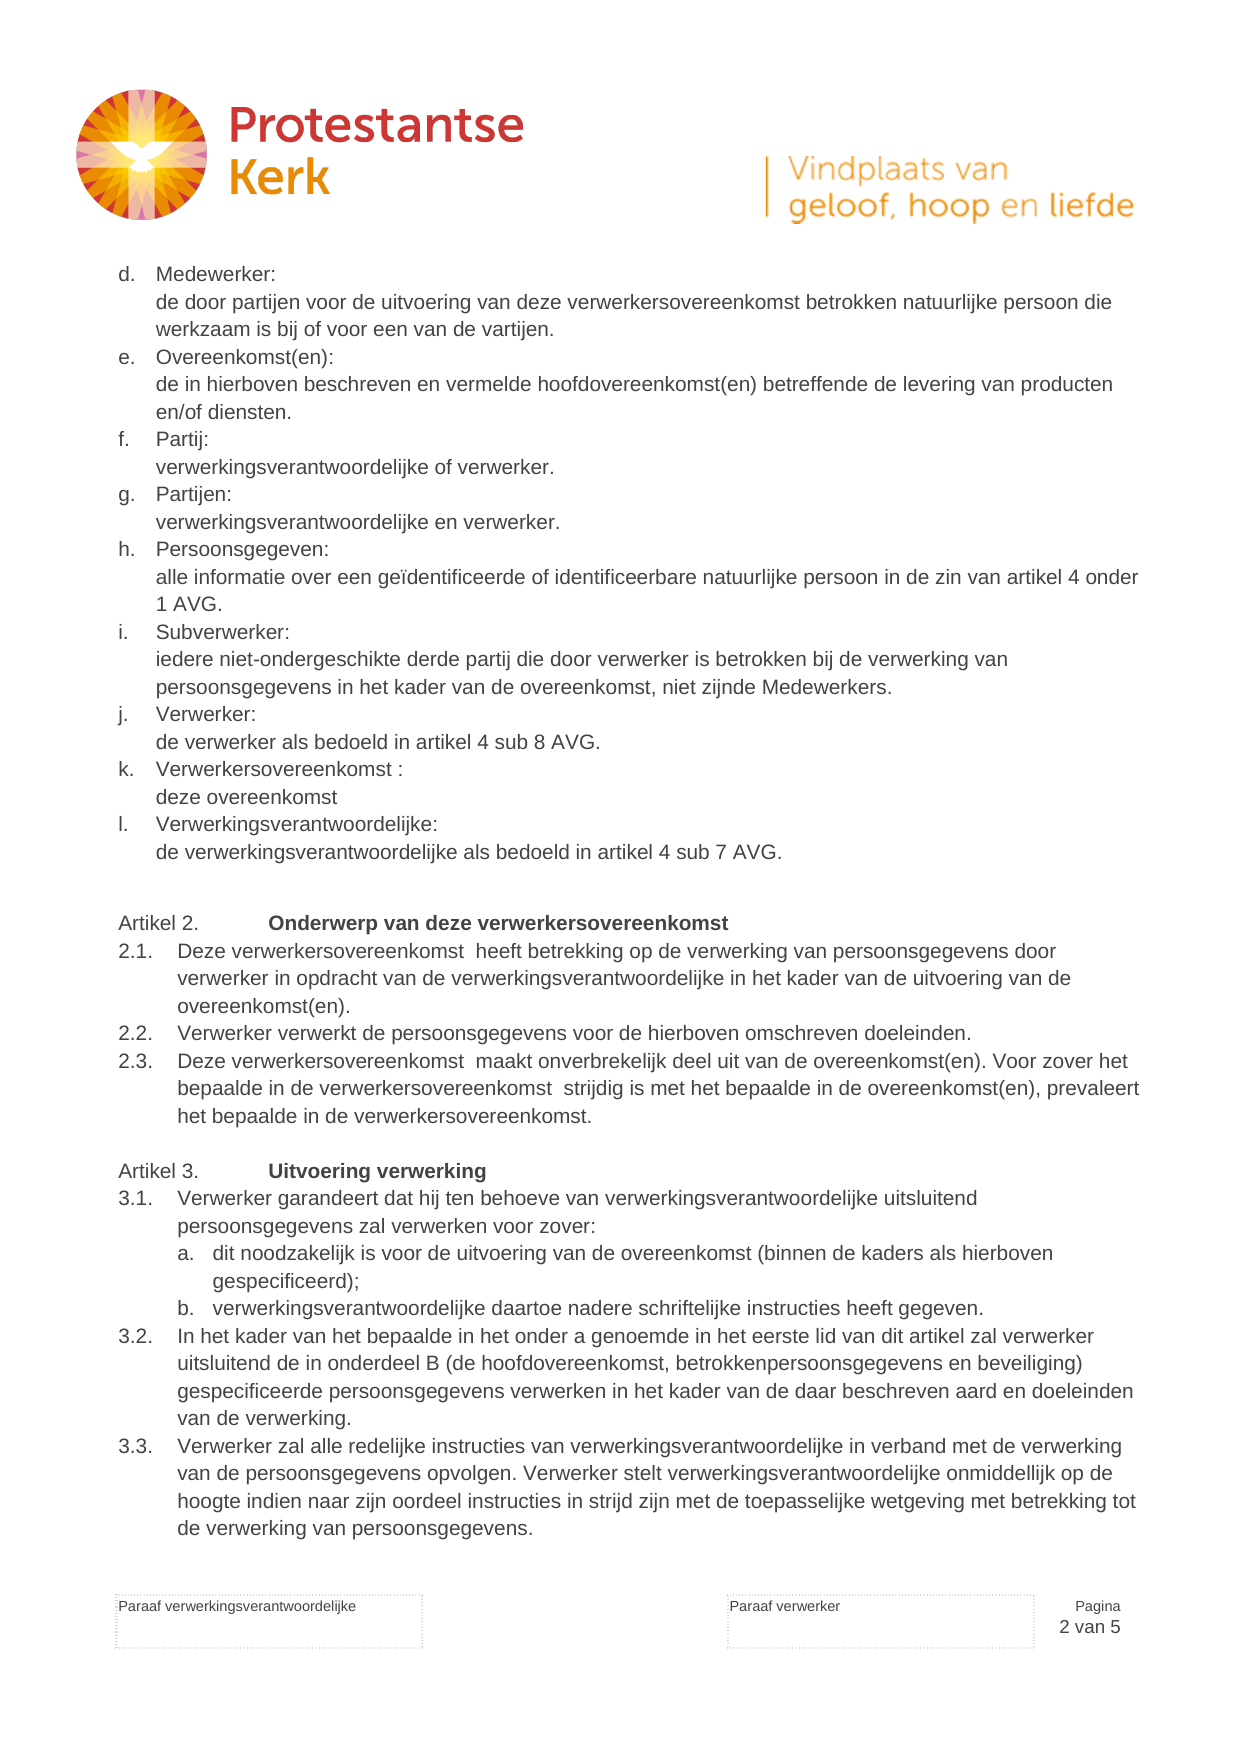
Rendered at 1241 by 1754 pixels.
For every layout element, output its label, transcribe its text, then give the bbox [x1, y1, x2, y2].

list Persoonsgegeven: alle informatie over een geïdentificeerde of identificeerbare natuurlijke persoon in de zin van artikel 4 onder 1 AVG. [118, 537, 1152, 616]
list Subverwerker: iedere niet-ondergeschikte derde partij die door verwerker is betrokken bij de verwerking van persoonsgegevens in het kader van de overeenkomst, niet zijnde Medewerkers. [118, 619, 1152, 698]
list Verwerkersovereenkomst : deze overeenkomst [118, 757, 1152, 808]
list Verwerker: de verwerker als bedoeld in artikel 4 sub 8 AVG. [118, 702, 1152, 753]
list Medewerker: de door partijen voor de uitvoering van deze verwerkersovereenkomst betrokken natuurlijke persoon die werkzaam is bij of voor een van de vartijen. [118, 262, 1152, 341]
list Deze verwerkersovereenkomst maakt onverbrekelijk deel uit van de overeenkomst(en). Voor zover het bepaalde in de verwerkersovereenkomst strijdig is met het bepaalde in de overeenkomst(en), prevaleert het bepaalde in de verwerkersovereenkomst. [118, 1049, 1152, 1128]
list Uitvoering verwerking [118, 1159, 1152, 1183]
picture [51, 64, 549, 224]
list Verwerker zal alle redelijke instructies van verwerkingsverantwoordelijke in verband met de verwerking van de persoonsgegevens opvolgen. Verwerker stelt verwerkingsverantwoordelijke onmiddellijk op de hoogte indien naar zijn oordeel instructies in strijd zijn met de toepasselijke wetgeving met betrekking tot de verwerking van persoonsgegevens. [118, 1434, 1152, 1540]
list Verwerker verwerkt de persoonsgegevens voor de hierboven omschreven doeleinden. [118, 1021, 1152, 1045]
list Onderwerp van deze verwerkersovereenkomst [118, 911, 1152, 935]
list Partij: verwerkingsverantwoordelijke of verwerker. [118, 427, 1152, 478]
list dit noodzakelijk is voor de uitvoering van de overeenkomst (binnen de kaders als hierboven gespecificeerd); [177, 1241, 1152, 1293]
list Partijen: verwerkingsverantwoordelijke en verwerker. [118, 482, 1152, 533]
list In het kader van het bepaalde in het onder a genoemde in het eerste lid van dit artikel zal verwerker uitsluitend de in onderdeel B (de hoofdovereenkomst, betrokkenpersoonsgegevens en beveiliging) gespecificeerde persoonsgegevens verwerken in het kader van de daar beschreven aard en doeleinden van de verwerking. [118, 1324, 1152, 1430]
list verwerkingsverantwoordelijke daartoe nadere schriftelijke instructies heeft gegeven. [177, 1296, 1152, 1320]
list Verwerkingsverantwoordelijke: de verwerkingsverantwoordelijke als bedoeld in artikel 4 sub 7 AVG. [118, 812, 1152, 863]
list Verwerker garandeert dat hij ten behoeve van verwerkingsverantwoordelijke uitsluitend persoonsgegevens zal verwerken voor zover: [118, 1186, 1152, 1238]
picture [625, 156, 1134, 224]
list Deze verwerkersovereenkomst heeft betrekking op de verwerking van persoonsgegevens door verwerker in opdracht van de verwerkingsverantwoordelijke in het kader van de uitvoering van de overeenkomst(en). [118, 939, 1152, 1018]
list Overeenkomst(en): de in hierboven beschreven en vermelde hoofdovereenkomst(en) betreffende de levering van producten en/of diensten. [118, 344, 1152, 423]
